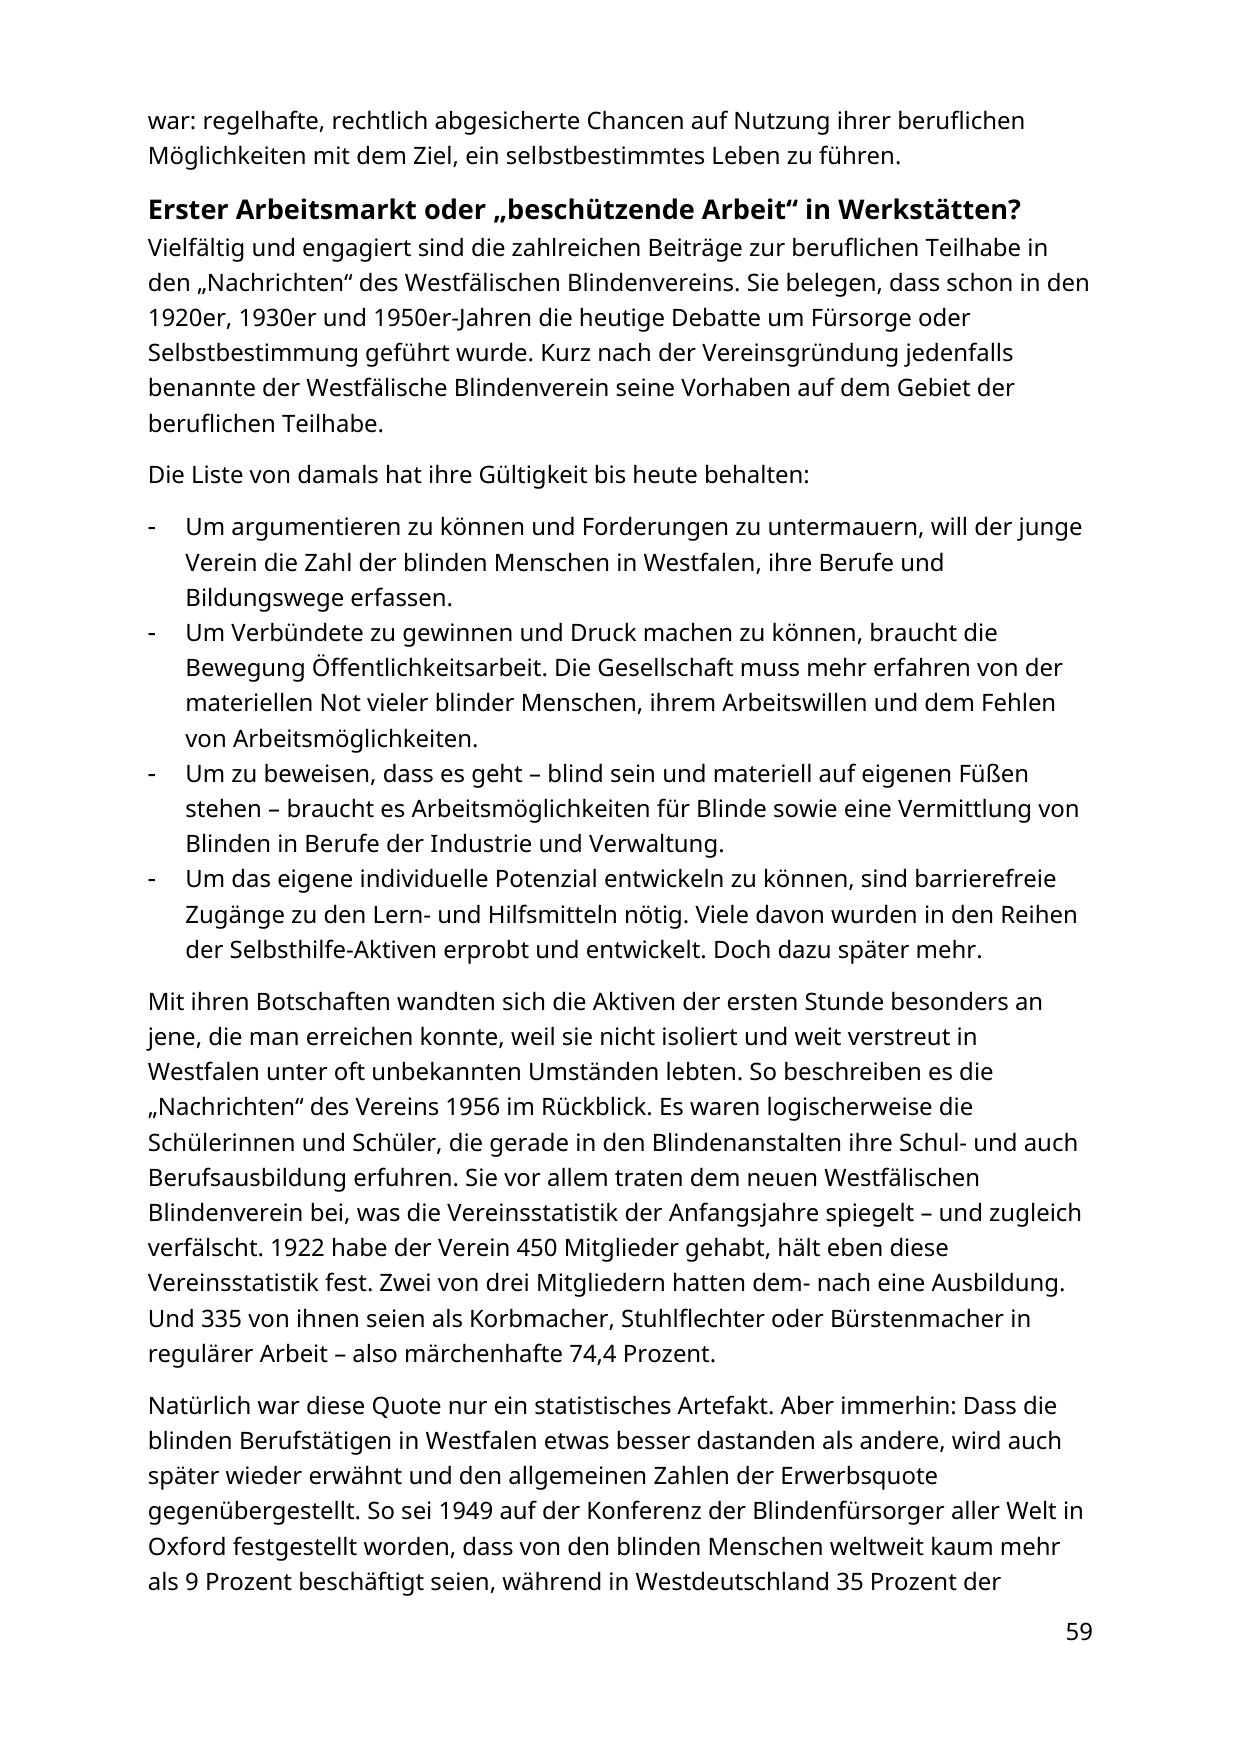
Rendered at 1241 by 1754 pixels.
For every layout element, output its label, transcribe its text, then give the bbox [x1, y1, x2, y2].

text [148, 1388, 1093, 1597]
list Um argumentieren zu können und Forderungen zu untermauern, will der junge Verein die Zahl der blinden Menschen in Westfalen, ihre Berufe und Bildungswege erfassen. [148, 510, 1093, 613]
subtitle Erster Arbeitsmarkt oder „beschützende Arbeit“ in Werkstätten? [148, 191, 1093, 227]
list Um Verbündete zu gewinnen und Druck machen zu können, braucht die Bewegung Öffentlichkeitsarbeit. Die Gesellschaft muss mehr erfahren von der materiellen Not vieler blinder Menschen, ihrem Arbeitswillen und dem Fehlen von Arbeitsmöglichkeiten. [148, 616, 1093, 754]
list Um das eigene individuelle Potenzial entwickeln zu können, sind barrierefreie Zugänge zu den Lern- und Hilfsmitteln nötig. Viele davon wurden in den Reihen der Selbsthilfe-Aktiven erprobt und entwickelt. Doch dazu später mehr. [148, 862, 1093, 965]
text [148, 103, 1093, 171]
text Die Liste von damals hat ihre Gültigkeit bis heute behalten: [148, 458, 1093, 491]
text Mit ihren Botschaften wandten sich die Aktiven der ersten Stunde besonders an jene, die man erreichen konnte, weil sie nicht isoliert und weit verstreut in Westfalen unter oft unbekannten Umständen lebten. So beschreiben es die „Nachrichten“ des Vereins 1956 im Rückblick. Es waren logischerweise die Schülerinnen und Schüler, die gerade in den Blindenanstalten ihre Schul- und auch Berufsausbildung erfuhren. Sie vor allem traten dem neuen Westfälischen Blindenverein bei, was die Vereinsstatistik der Anfangsjahre spiegelt – und zugleich verfälscht. 1922 habe der Verein 450 Mitglieder gehabt, hält eben diese Vereinsstatistik fest. Zwei von drei Mitgliedern hatten dem- nach eine Ausbildung. Und 335 von ihnen seien als Korbmacher, Stuhlflechter oder Bürstenmacher in regulärer Arbeit – also märchenhafte 74,4 Prozent. [148, 984, 1093, 1369]
text Vielfältig und engagiert sind die zahlreichen Beiträge zur beruflichen Teilhabe in den „Nachrichten“ des Westfälischen Blindenvereins. Sie belegen, dass schon in den 1920er, 1930er und 1950er-Jahren die heutige Debatte um Fürsorge oder Selbstbestimmung geführt wurde. Kurz nach der Vereinsgründung jedenfalls benannte der Westfälische Blindenverein seine Vorhaben auf dem Gebiet der beruflichen Teilhabe. [148, 230, 1093, 439]
list Um zu beweisen, dass es geht – blind sein und materiell auf eigenen Füßen stehen – braucht es Arbeitsmöglichkeiten für Blinde sowie eine Vermittlung von Blinden in Berufe der Industrie und Verwaltung. [148, 757, 1093, 859]
